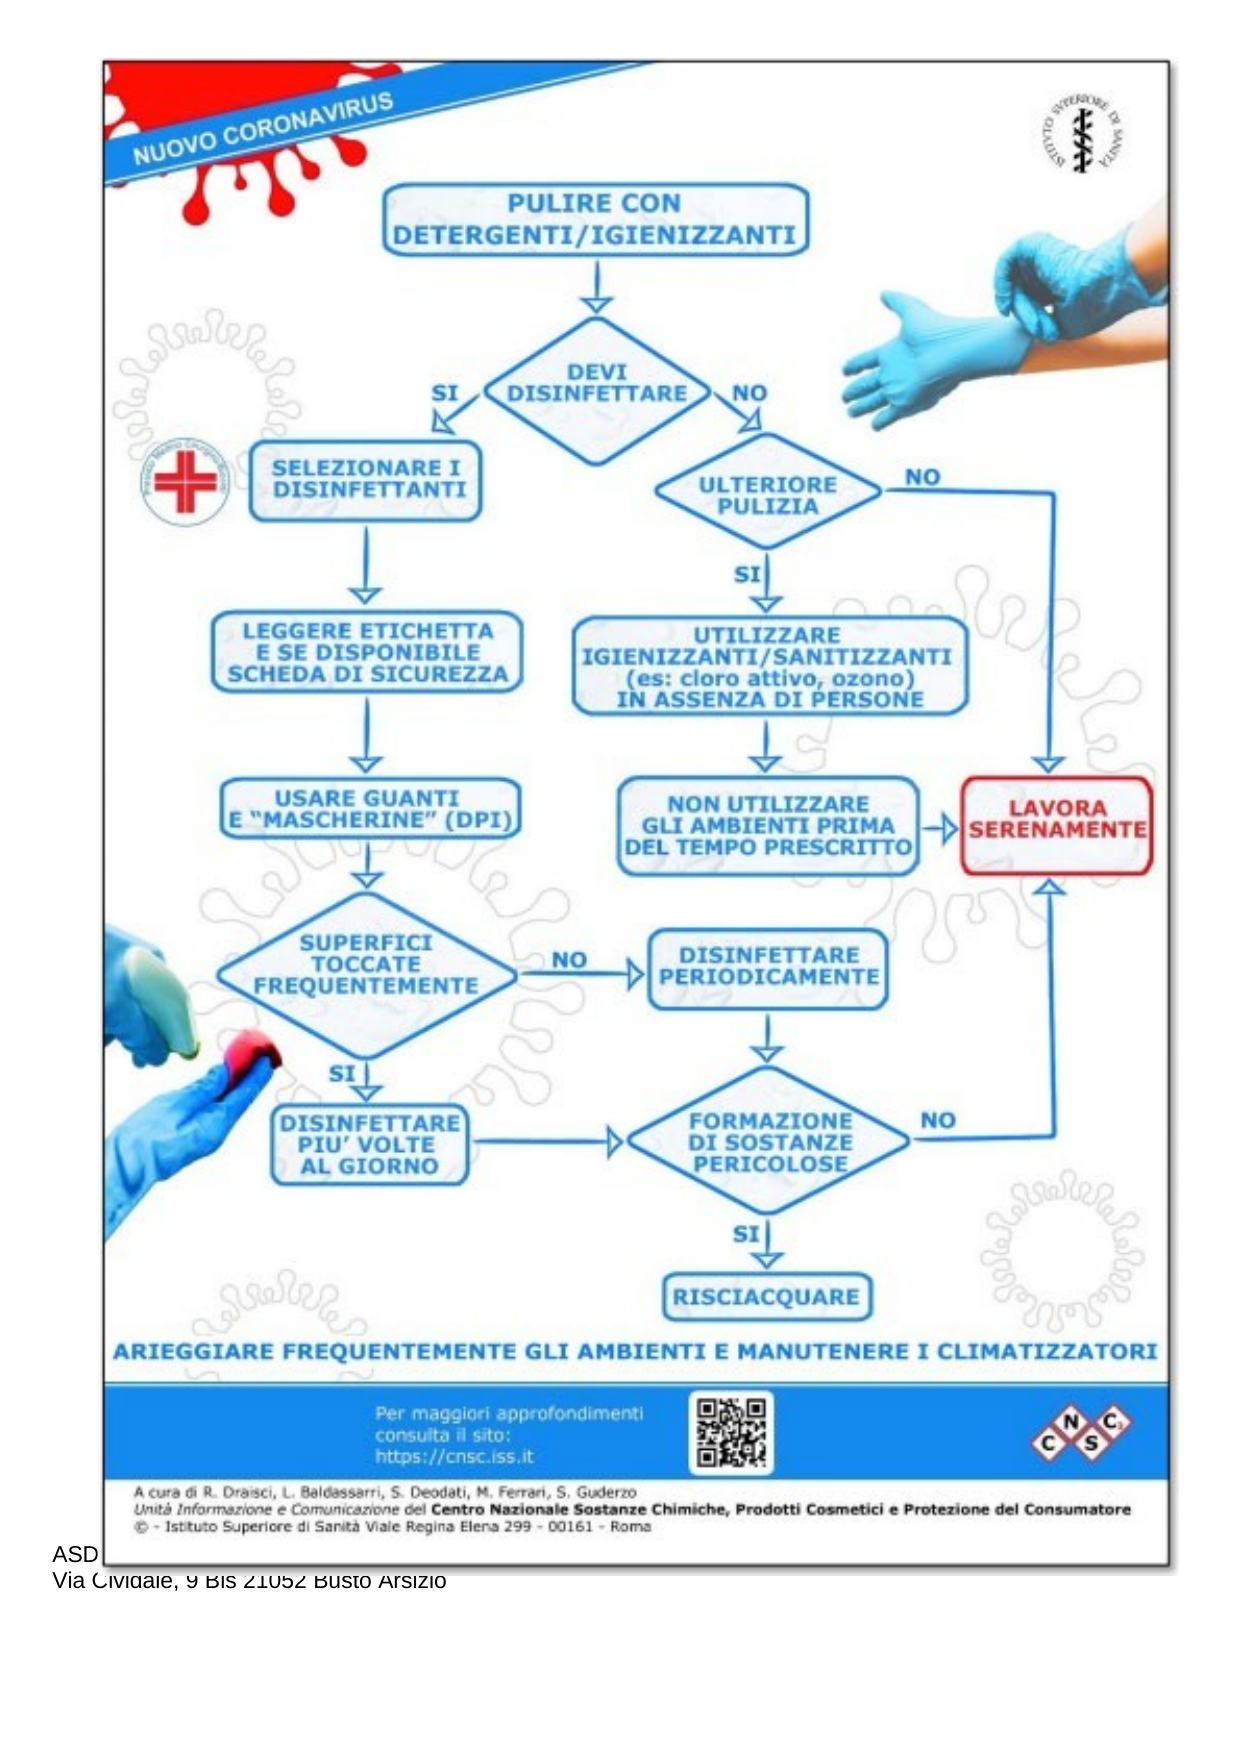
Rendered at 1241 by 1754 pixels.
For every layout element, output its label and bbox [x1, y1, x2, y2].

picture [97, 57, 1179, 1576]
